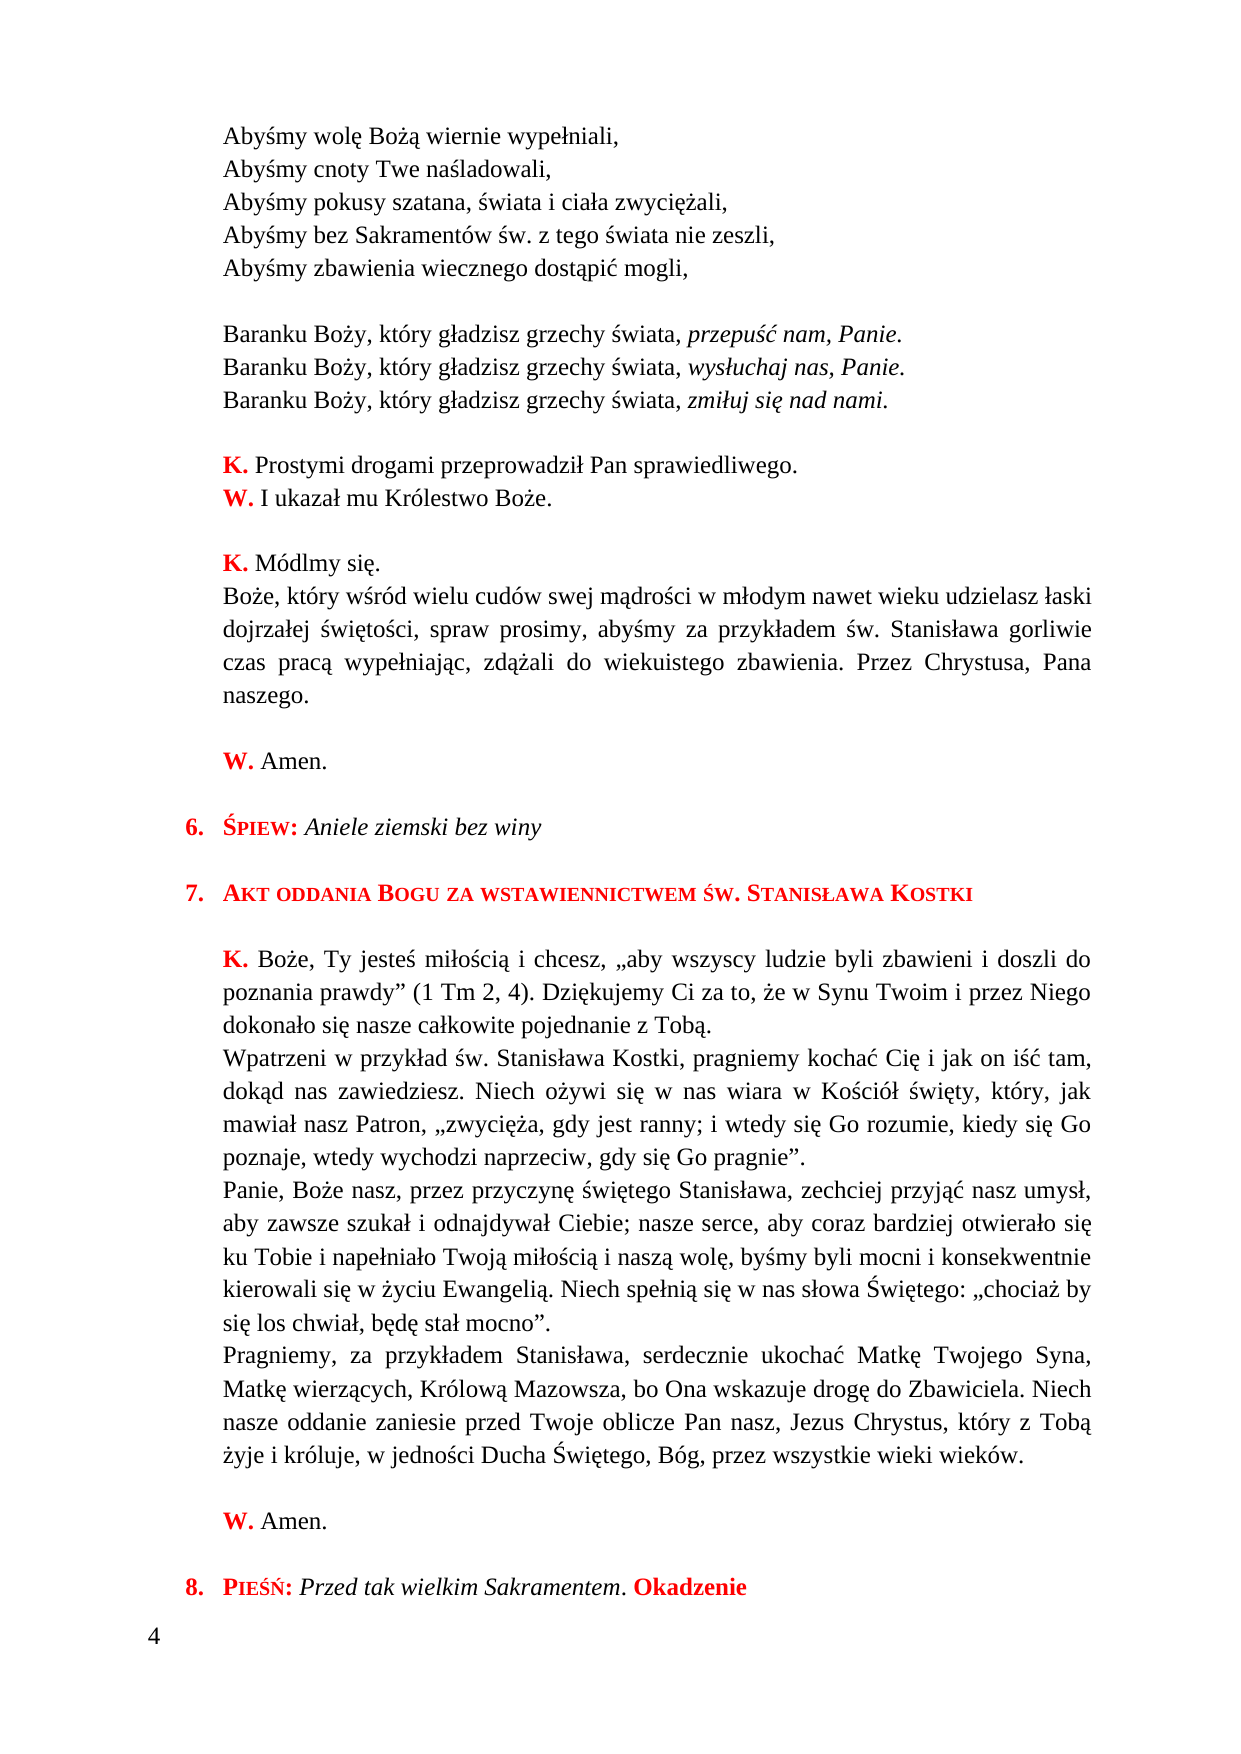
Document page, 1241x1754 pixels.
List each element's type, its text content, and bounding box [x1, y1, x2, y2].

list K. Prostymi drogami przeprowadził Pan sprawiedliwego. [223, 450, 1093, 479]
list Baranku Boży, który gładzisz grzechy świata, wysłuchaj nas, Panie. [223, 352, 1093, 380]
list Boże, który wśród wielu cudów swej mądrości w młodym nawet wieku udzielasz łaski dojrzałej świętości, spraw prosimy, abyśmy za przykładem św. Stanisława gorliwie czas pracą wypełniając, zdążali do wiekuistego zbawienia. Przez Chrystusa, Pana naszego. [223, 581, 1093, 709]
list Panie, Boże nasz, przez przyczynę świętego Stanisława, zechciej przyjąć nasz umysł, aby zawsze szukał i odnajdywał Ciebie; nasze serce, aby coraz bardziej otwierało się ku Tobie i napełniało Twoją miłością i naszą wolę, byśmy byli mocni i konsekwentnie kierowali się w życiu Ewangelią. Niech spełnią się w nas słowa Świętego: „chociaż by się los chwiał, będę stał mocno”. [223, 1176, 1093, 1336]
list Baranku Boży, który gładzisz grzechy świata, przepuść nam, Panie. [223, 319, 1093, 347]
list Abyśmy pokusy szatana, świata i ciała zwyciężali, [223, 187, 1093, 216]
list Abyśmy bez Sakramentów św. z tego świata nie zeszli, [223, 220, 1093, 249]
list Abyśmy wolę Bożą wiernie wypełniali, [223, 121, 1093, 150]
list K. Módlmy się. [223, 548, 1093, 577]
list K. Boże, Ty jesteś miłością i chcesz, „aby wszyscy ludzie byli zbawieni i doszli do poznania prawdy” (1 Tm 2, 4). Dziękujemy Ci za to, że w Synu Twoim i przez Niego dokonało się nasze całkowite pojednanie z Tobą. [223, 944, 1093, 1039]
list Śpiew: Aniele ziemski bez winy [185, 812, 1093, 841]
list W. Amen. [223, 1506, 1093, 1534]
list Pragniemy, za przykładem Stanisława, serdecznie ukochać Matkę Twojego Syna, Matkę wierzących, Królową Mazowsza, bo Ona wskazuje drogę do Zbawiciela. Niech nasze oddanie zaniesie przed Twoje oblicze Pan nasz, Jezus Chrystus, który z Tobą żyje i króluje, w jedności Ducha Świętego, Bóg, przez wszystkie wieki wieków. [223, 1341, 1093, 1468]
list W. I ukazał mu Królestwo Boże. [223, 483, 1093, 512]
list W. Amen. [223, 746, 1093, 775]
list Wpatrzeni w przykład św. Stanisława Kostki, pragniemy kochać Cię i jak on iść tam, dokąd nas zawiedziesz. Niech ożywi się w nas wiara w Kościół święty, który, jak mawiał nasz Patron, „zwycięża, gdy jest ranny; i wtedy się Go rozumie, kiedy się Go poznaje, wtedy wychodzi naprzeciw, gdy się Go pragnie”. [223, 1043, 1093, 1171]
list Akt oddania Bogu za wstawiennictwem św. Stanisława Kostki [185, 878, 1093, 907]
list Baranku Boży, który gładzisz grzechy świata, zmiłuj się nad nami. [223, 385, 1093, 413]
list Pieśń: Przed tak wielkim Sakramentem. Okadzenie [185, 1572, 1093, 1601]
list Abyśmy cnoty Twe naśladowali, [223, 154, 1093, 183]
list Abyśmy zbawienia wiecznego dostąpić mogli, [223, 253, 1093, 282]
